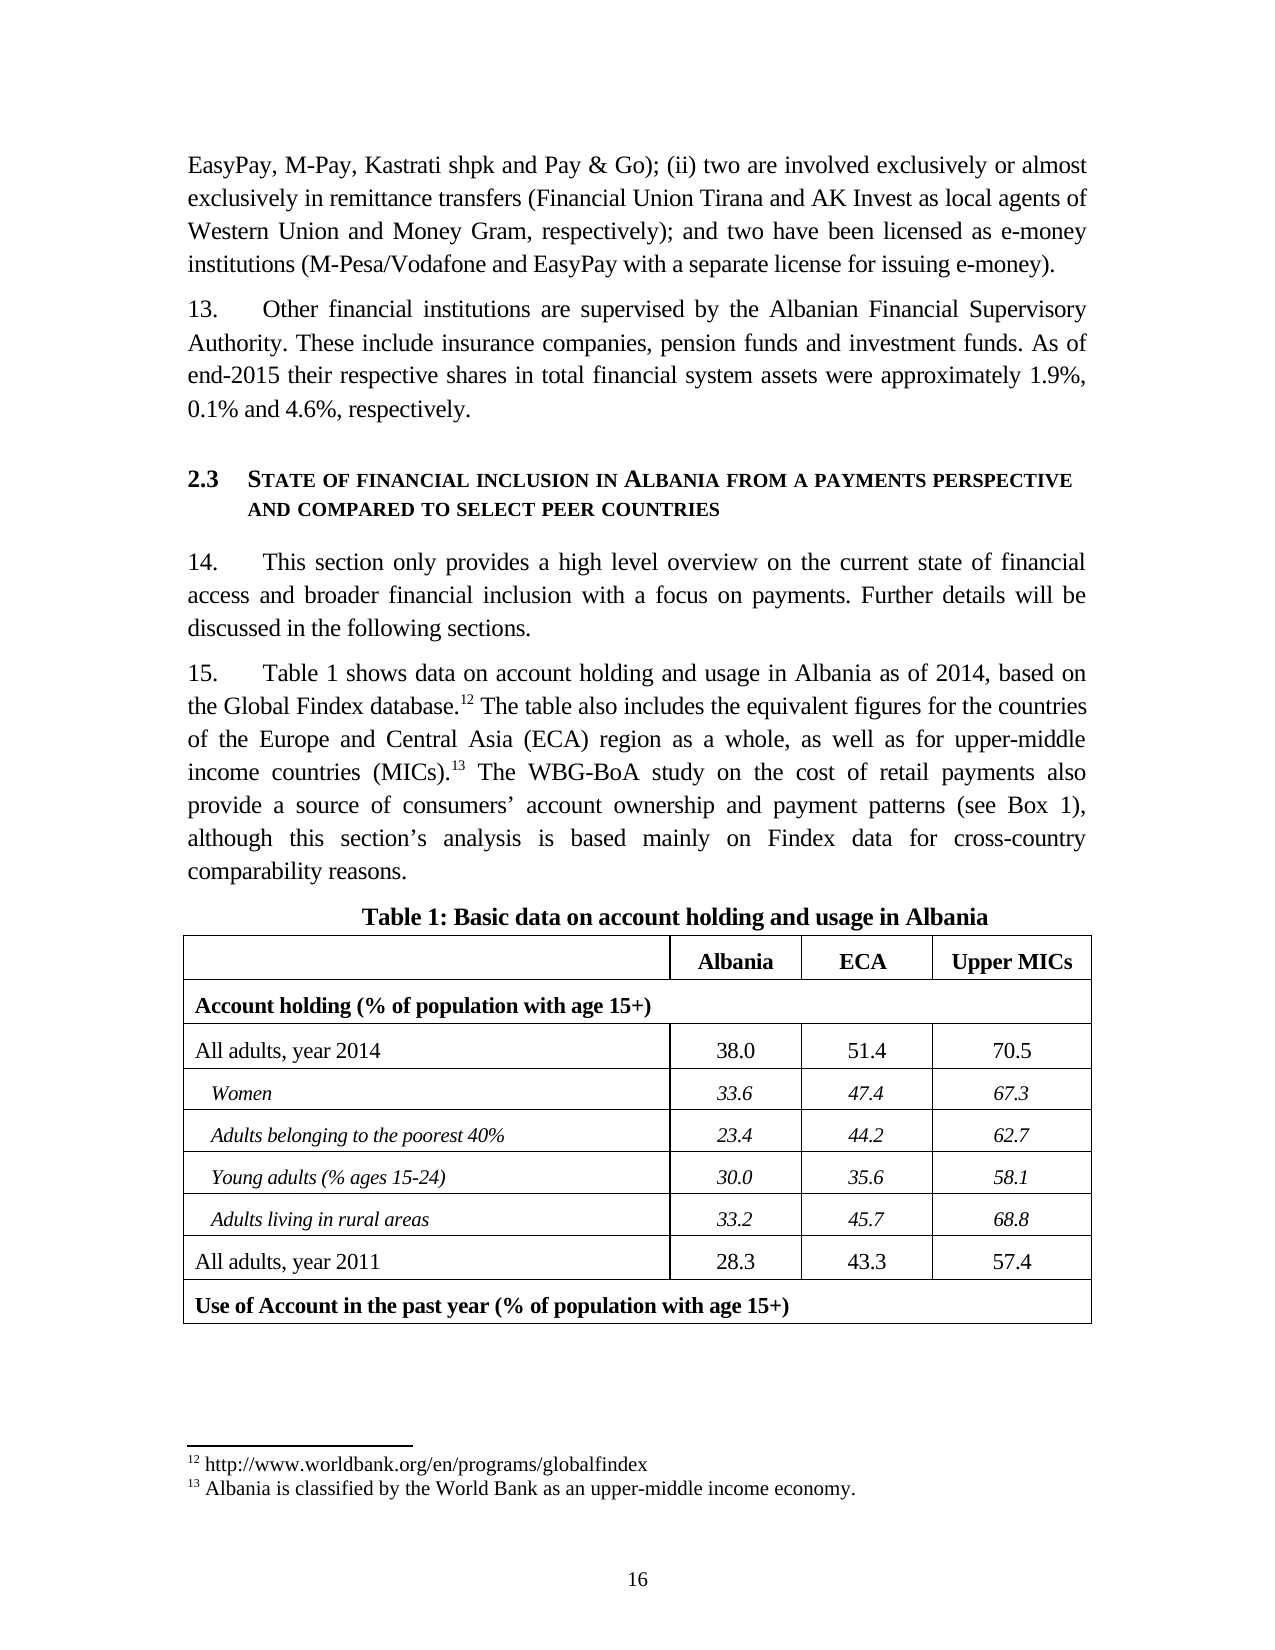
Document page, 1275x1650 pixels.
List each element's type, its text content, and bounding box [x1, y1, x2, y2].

list This section only provides a high level overview on the current state of financial access and broader financial inclusion with a focus on payments. Further details will be discussed in the following sections. [187, 547, 1087, 641]
table_cell 28.3 [671, 1236, 801, 1279]
table_cell Women [184, 1069, 669, 1109]
table_cell 43.3 [802, 1236, 932, 1279]
table_cell Young adults (% ages 15-24) [184, 1152, 669, 1193]
table_cell 70.5 [933, 1024, 1091, 1067]
table_cell Adults living in rural areas [184, 1194, 669, 1235]
table_cell Adults belonging to the poorest 40% [184, 1110, 669, 1151]
table_header Albania [671, 936, 801, 979]
table_cell 44.2 [802, 1110, 932, 1151]
table_cell 47.4 [802, 1069, 932, 1109]
table_cell 68.8 [933, 1194, 1091, 1235]
table_cell 33.2 [671, 1194, 801, 1235]
table_cell 38.0 [671, 1024, 801, 1067]
subtitle State of financial inclusion in Albania from a payments perspective and compared to select peer countries [187, 464, 1087, 522]
table_header ECA [802, 936, 932, 979]
table_cell 57.4 [933, 1236, 1091, 1279]
table_cell Account holding (% of population with age 15+) [184, 980, 1091, 1023]
table_cell 67.3 [933, 1069, 1091, 1109]
table_cell 35.6 [802, 1152, 932, 1193]
table_cell All adults, year 2011 [184, 1236, 669, 1279]
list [187, 150, 1087, 278]
table_cell Use of Account in the past year (% of population with age 15+) [184, 1280, 1091, 1323]
table_header Upper MICs [933, 936, 1091, 979]
table_cell 62.7 [933, 1110, 1091, 1151]
list Other financial institutions are supervised by the Albanian Financial Supervisory Authority. These include insurance companies, pension funds and investment funds. As of end-2015 their respective shares in total financial system assets were approximately 1.9%, 0.1% and 4.6%, respectively. [187, 294, 1087, 422]
table_cell 23.4 [671, 1110, 801, 1151]
table_cell 33.6 [671, 1069, 801, 1109]
table_cell 51.4 [802, 1024, 932, 1067]
table_header [184, 936, 669, 979]
table_cell All adults, year 2014 [184, 1024, 669, 1067]
table_cell 30.0 [671, 1152, 801, 1193]
text Table 1: Basic data on account holding and usage in Albania [187, 902, 1087, 931]
table_cell 58.1 [933, 1152, 1091, 1193]
table_cell 45.7 [802, 1194, 932, 1235]
list Table 1 shows data on account holding and usage in Albania as of 2014, based on the Global Findex database. The table also includes the equivalent figures for the countries of the Europe and Central Asia (ECA) region as a whole, as well as for upper-middle income countries (MICs). The WBG-BoA study on the cost of retail payments also provide a source of consumers’ account ownership and payment patterns (see Box 1), although this section’s analysis is based mainly on Findex data for cross-country comparability reasons. [187, 658, 1087, 885]
